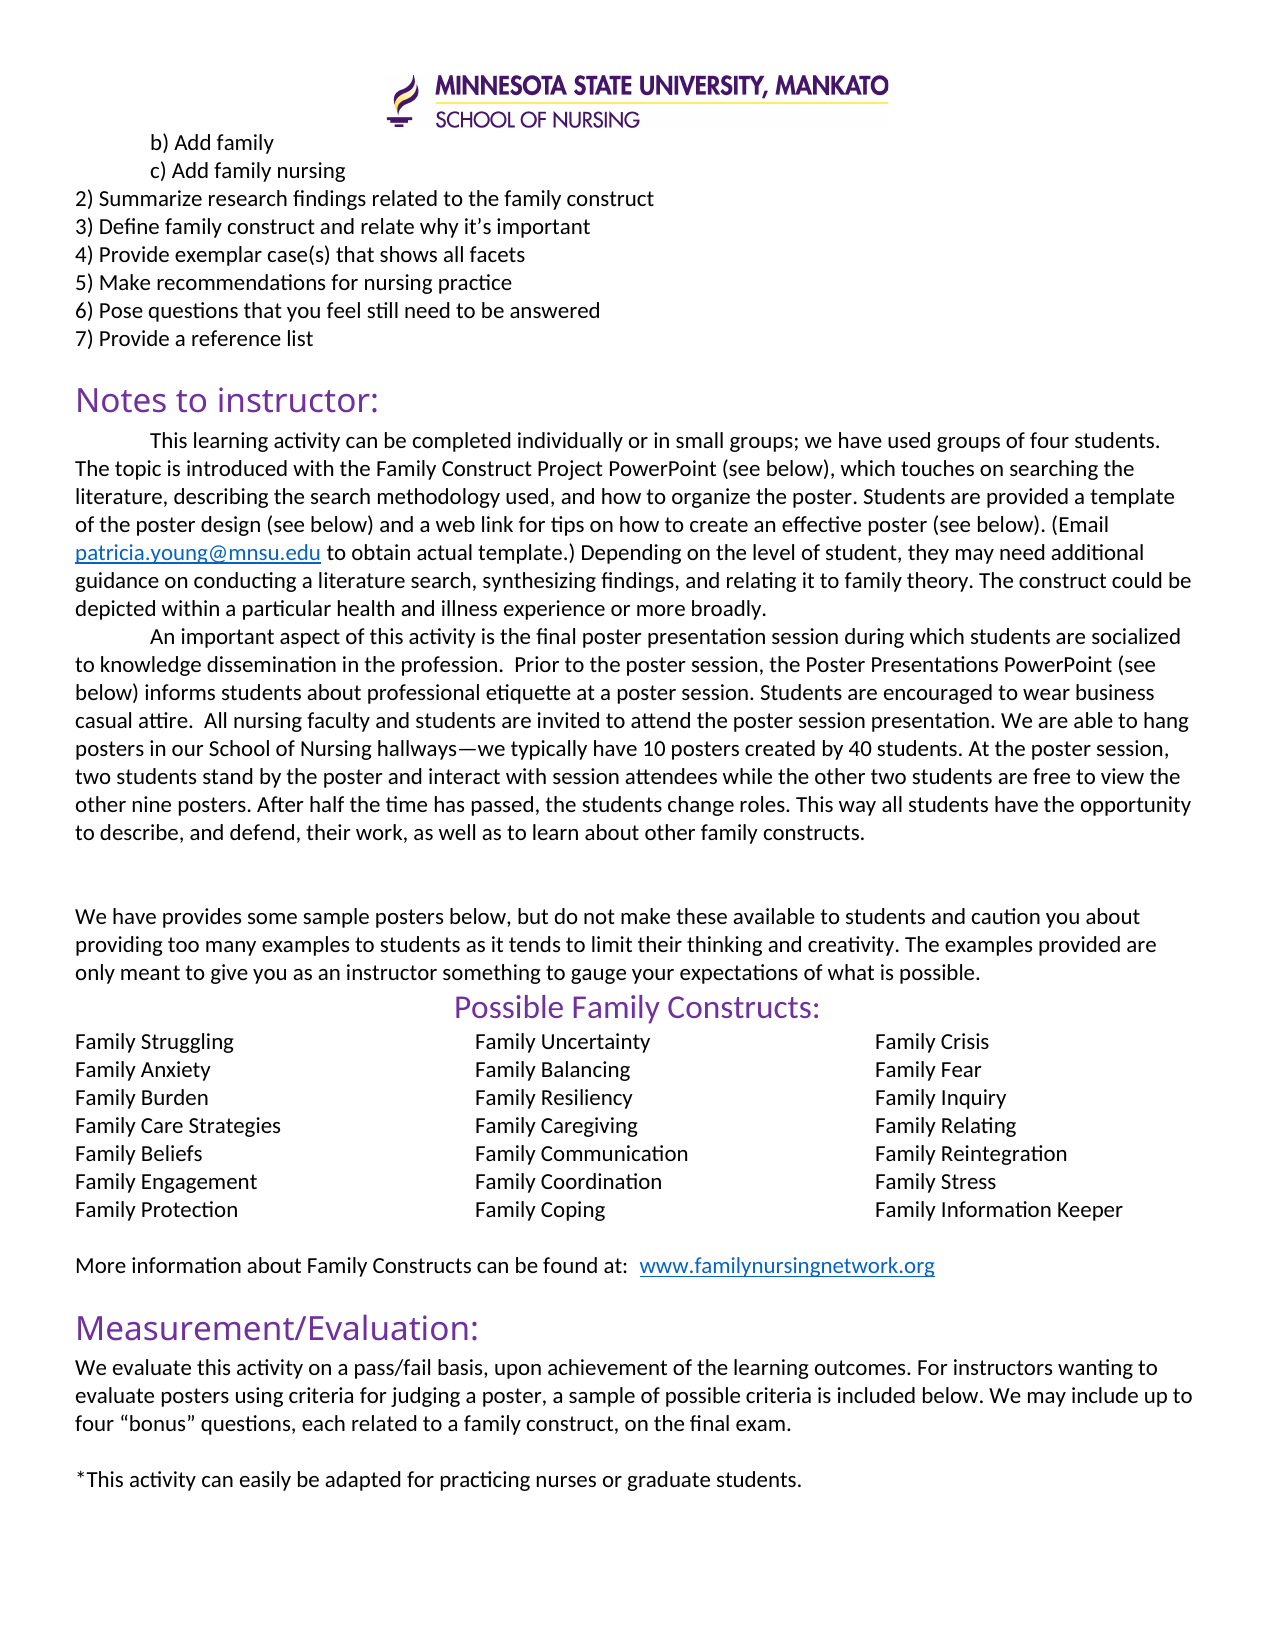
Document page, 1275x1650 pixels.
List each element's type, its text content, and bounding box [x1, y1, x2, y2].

text Family Information Keeper [875, 1195, 1200, 1223]
text Family Engagement [75, 1167, 400, 1195]
text Family Beliefs [75, 1139, 400, 1167]
text Family Reintegration [875, 1139, 1200, 1167]
text Family Fear [875, 1055, 1200, 1083]
text Family Relating [875, 1111, 1200, 1139]
text We have provides some sample posters below, but do not make these available to students and caution you about providing too many examples to students as it tends to limit their thinking and creativity. The examples provided are only meant to give you as an instructor something to gauge your expectations of what is possible. [75, 902, 1200, 987]
text More information about Family Constructs can be found at: www.familynursingnetwork.org [75, 1251, 1200, 1279]
text Family Burden [75, 1083, 400, 1111]
text Family Uncertainty [475, 1027, 800, 1055]
subtitle Notes to instructor: [75, 377, 1200, 423]
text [75, 128, 1200, 212]
text An important aspect of this activity is the final poster presentation session during which students are socialized to knowledge dissemination in the profession. Prior to the poster session, the Poster Presentations PowerPoint (see below) informs students about professional etiquette at a poster session. Students are encouraged to wear business casual attire. All nursing faculty and students are invited to attend the poster session presentation. We are able to hang posters in our School of Nursing hallways—we typically have 10 posters created by 40 students. At the poster session, two students stand by the poster and interact with session attendees while the other two students are free to view the other nine posters. After half the time has passed, the students change roles. This way all students have the opportunity to describe, and defend, their work, as well as to learn about other family constructs. [75, 622, 1200, 846]
text Family Balancing [475, 1055, 800, 1083]
text Family Protection [75, 1195, 400, 1223]
picture [386, 75, 889, 128]
text We evaluate this activity on a pass/fail basis, upon achievement of the learning outcomes. For instructors wanting to evaluate posters using criteria for judging a poster, a sample of possible criteria is included below. We may include up to four “bonus” questions, each related to a family construct, on the final exam. [75, 1353, 1200, 1437]
text Family Resiliency [475, 1083, 800, 1111]
text Family Coping [475, 1195, 800, 1223]
text Family Crisis [875, 1027, 1200, 1055]
text Family Stress [875, 1167, 1200, 1195]
text Family Caregiving [475, 1111, 800, 1139]
text Possible Family Constructs: [75, 987, 1200, 1027]
text Family Anxiety [75, 1055, 400, 1083]
text Family Coordination [475, 1167, 800, 1195]
text 3) Define family construct and relate why it’s important 4) Provide exemplar case(s) that shows all facets 5) Make recommendations for nursing practice 6) Pose questions that you feel still need to be answered 7) Provide a reference list [75, 212, 1200, 352]
text *This activity can easily be adapted for practicing nurses or graduate students. [75, 1466, 1200, 1493]
text Family Communication [475, 1139, 800, 1167]
subtitle Measurement/Evaluation: [75, 1304, 1200, 1350]
text Family Struggling [75, 1027, 400, 1055]
text Family Inquiry [875, 1083, 1200, 1111]
text This learning activity can be completed individually or in small groups; we have used groups of four students. The topic is introduced with the Family Construct Project PowerPoint (see below), which touches on searching the literature, describing the search methodology used, and how to organize the poster. Students are provided a template of the poster design (see below) and a web link for tips on how to create an effective poster (see below). (Email patricia.young@mnsu.edu to obtain actual template.) Depending on the level of student, they may need additional guidance on conducting a literature search, synthesizing findings, and relating it to family theory. The construct could be depicted within a particular health and illness experience or more broadly. [75, 426, 1200, 622]
text Family Care Strategies [75, 1111, 400, 1139]
